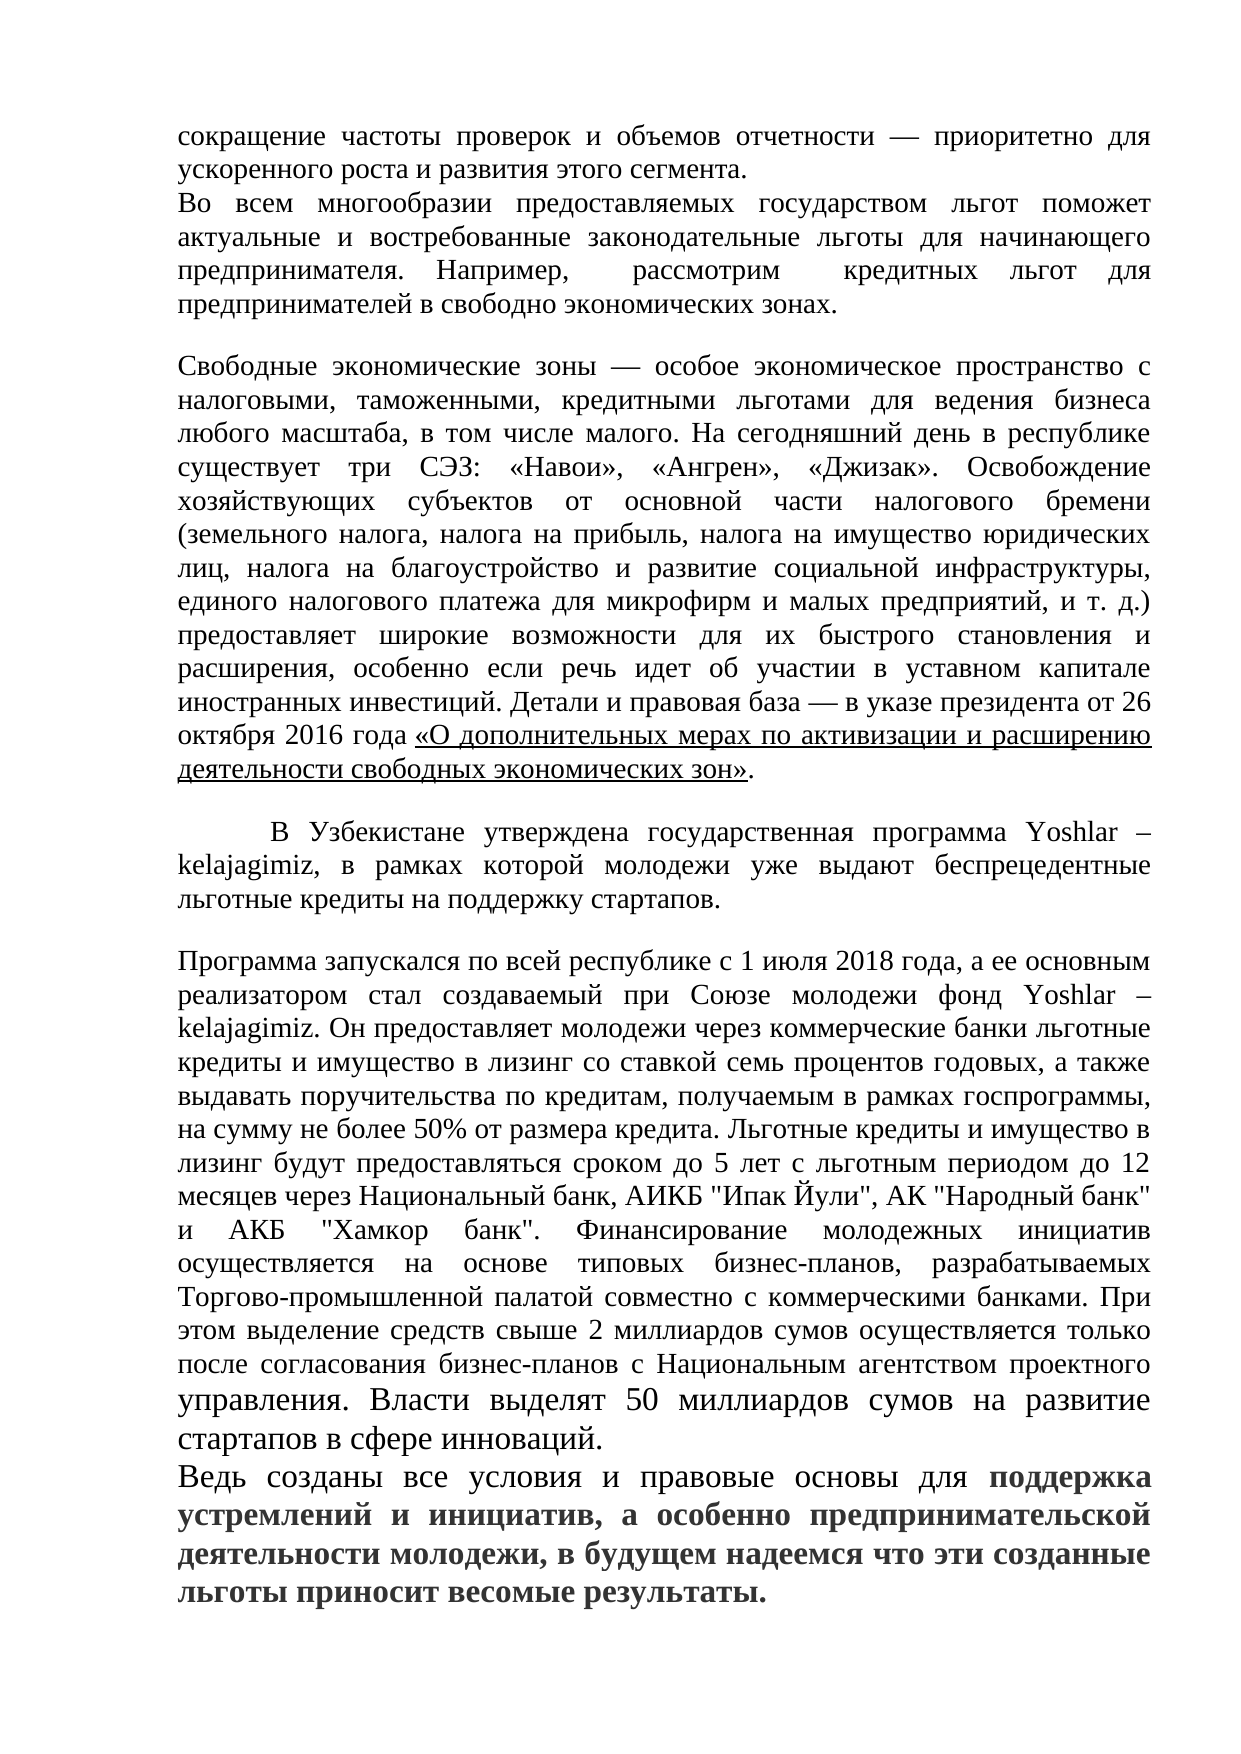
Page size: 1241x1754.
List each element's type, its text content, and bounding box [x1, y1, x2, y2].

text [177, 1338, 1152, 1607]
text В Узбекистане утверждена государственная программа Yoshlar – kelajagimiz, в рамках которой молодежи уже выдают беспрецедентные льготные кредиты на поддержку стартапов. [177, 1208, 1152, 1309]
text Малый бизнес ― основа развития предпринимательства и наиболее гибкий сектор рынка труда, который способен поглощать трудовые ресурсы любой квалификации. Потому создание благоприятных условий ― а это и упрощение процедур регистрации, и предоставление налоговых льгот, и сокращение частоты проверок и объемов отчетности ― приоритетно для ускоренного роста и развития этого сегмента. [177, 379, 1152, 580]
text Свободные экономические зоны ― особое экономическое пространство с налоговыми, таможенными, кредитными льготами для ведения бизнеса любого масштаба, в том числе малого. На сегодняшний день в республике существует три СЭЗ: «Навои», «Ангрен», «Джизак». Освобождение хозяйствующих субъектов от основной части налогового бремени (земельного налога, налога на прибыль, налога на имущество юридических лиц, налога на благоустройство и развитие социальной инфраструктуры, единого налогового платежа для микрофирм и малых предприятий, и т. д.) предоставляет широкие возможности для их быстрого становления и расширения, особенно если речь идет об участии в уставном капитале иностранных инвестиций. Детали и правовая база ― в указе президента от 26 октября 2016 года «О дополнительных мерах по активизации и расширению деятельности свободных экономических зон». [177, 743, 1152, 1179]
text Во всем многообразии предоставляемых государством льгот поможет актуальные и востребованные законодательные льготы для начинающего предпринимателя. Например, рассмотрим кредитных льгот для предпринимателей в свободно экономических зонах. [177, 580, 1152, 714]
